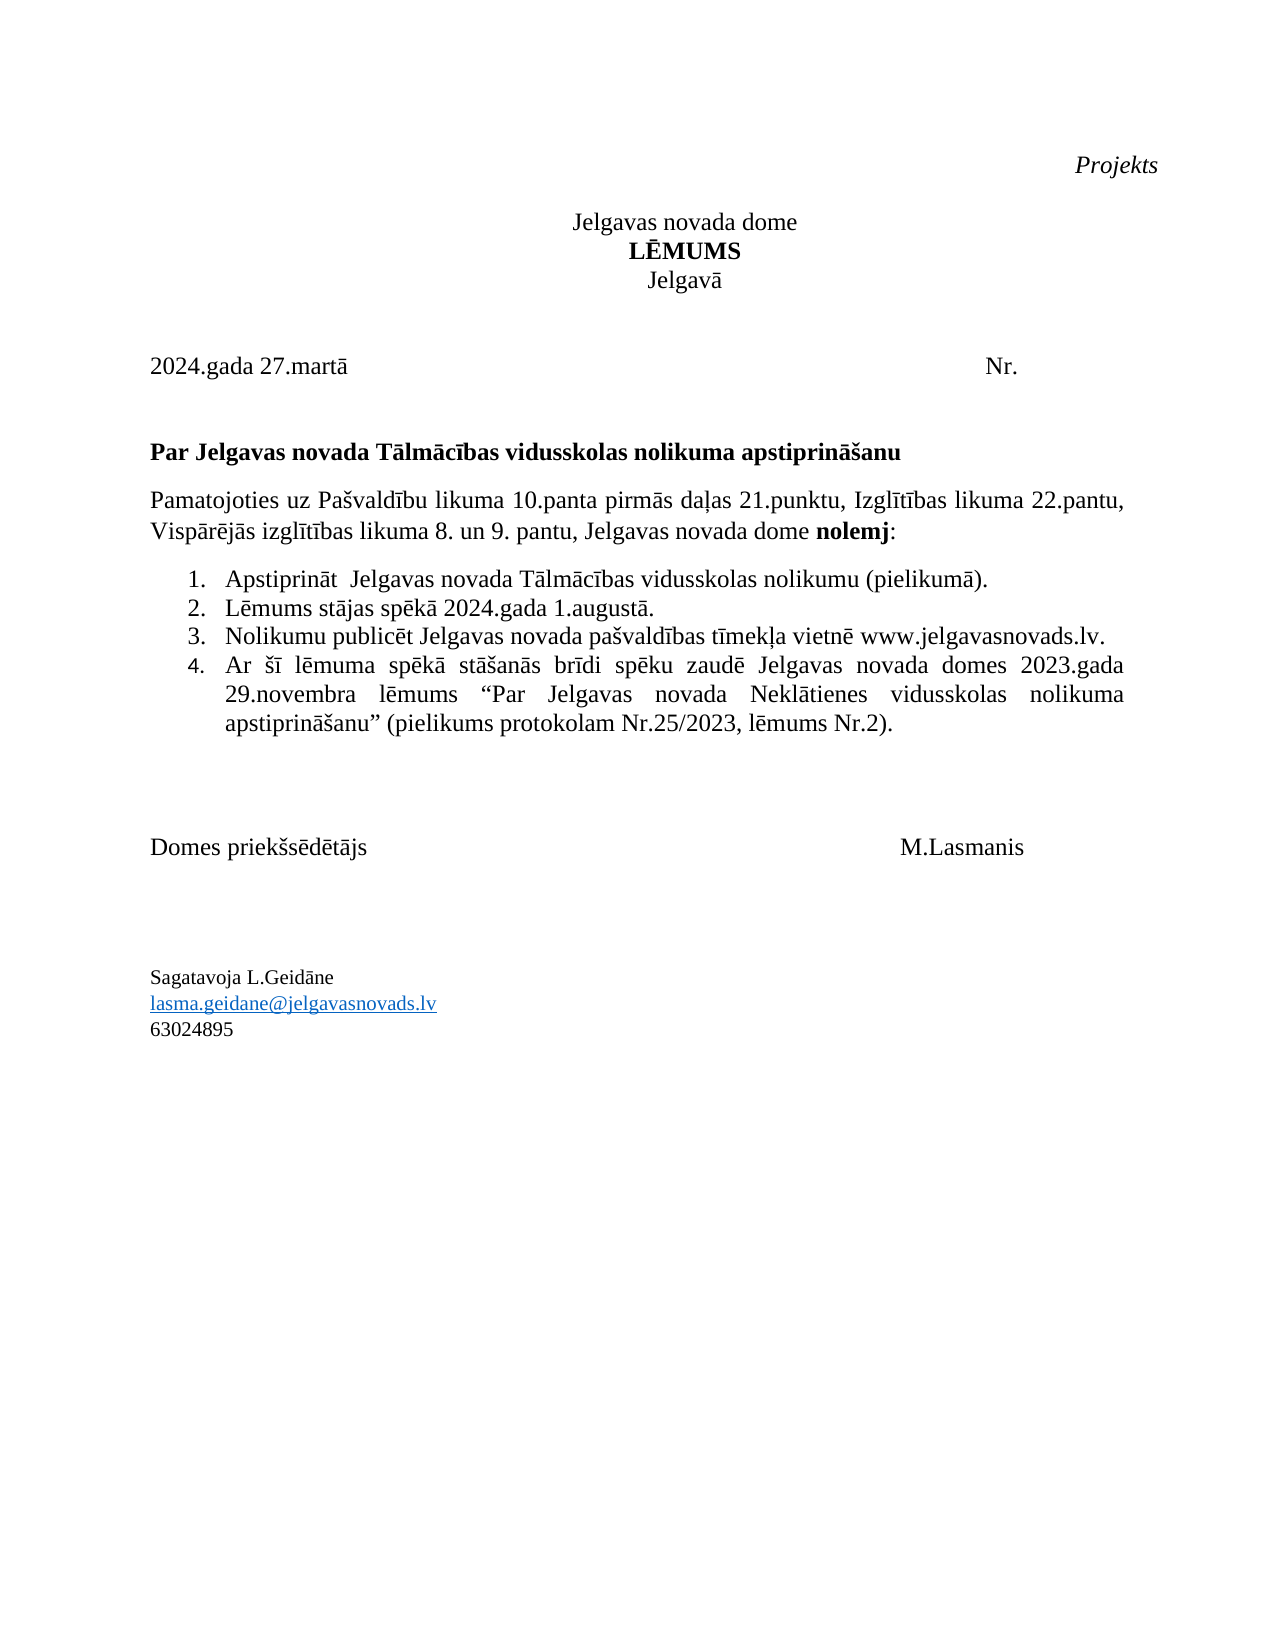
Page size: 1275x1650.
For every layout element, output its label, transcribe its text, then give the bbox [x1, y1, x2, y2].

text Par Jelgavas novada Tālmācības vidusskolas nolikuma apstiprināšanu [150, 437, 1125, 466]
list Nolikumu publicēt Jelgavas novada pašvaldības tīmekļa vietnē www.jelgavasnovads.lv. [187, 621, 1125, 650]
text Pamatojoties uz Pašvaldību likuma 10.panta pirmās daļas 21.punktu, Izglītības likuma 22.pantu, Vispārējās izglītības likuma 8. un 9. pantu, Jelgavas novada dome nolemj: [150, 485, 1125, 545]
list Ar šī lēmuma spēkā stāšanās brīdi spēku zaudē Jelgavas novada domes 2023.gada 29.novembra lēmums “Par Jelgavas novada Neklātienes vidusskolas nolikuma apstiprināšanu” (pielikums protokolam Nr.25/2023, lēmums Nr.2). [187, 650, 1125, 737]
text Sagatavoja L.Geidāne lasma.geidane@jelgavasnovads.lv 63024895 [150, 965, 1125, 1041]
text Domes priekšsēdētājs M.Lasmanis [150, 832, 1125, 861]
text 2024.gada 27.martā Nr. [150, 351, 1161, 380]
list Apstiprināt Jelgavas novada Tālmācības vidusskolas nolikumu (pielikumā). [187, 564, 1125, 593]
text Jelgavas novada dome [150, 207, 1161, 236]
text LĒMUMS [150, 236, 1161, 265]
list Lēmums stājas spēkā 2024.gada 1.augustā. [187, 593, 1125, 621]
text Projekts [150, 150, 1161, 179]
text Jelgavā [150, 265, 1161, 294]
